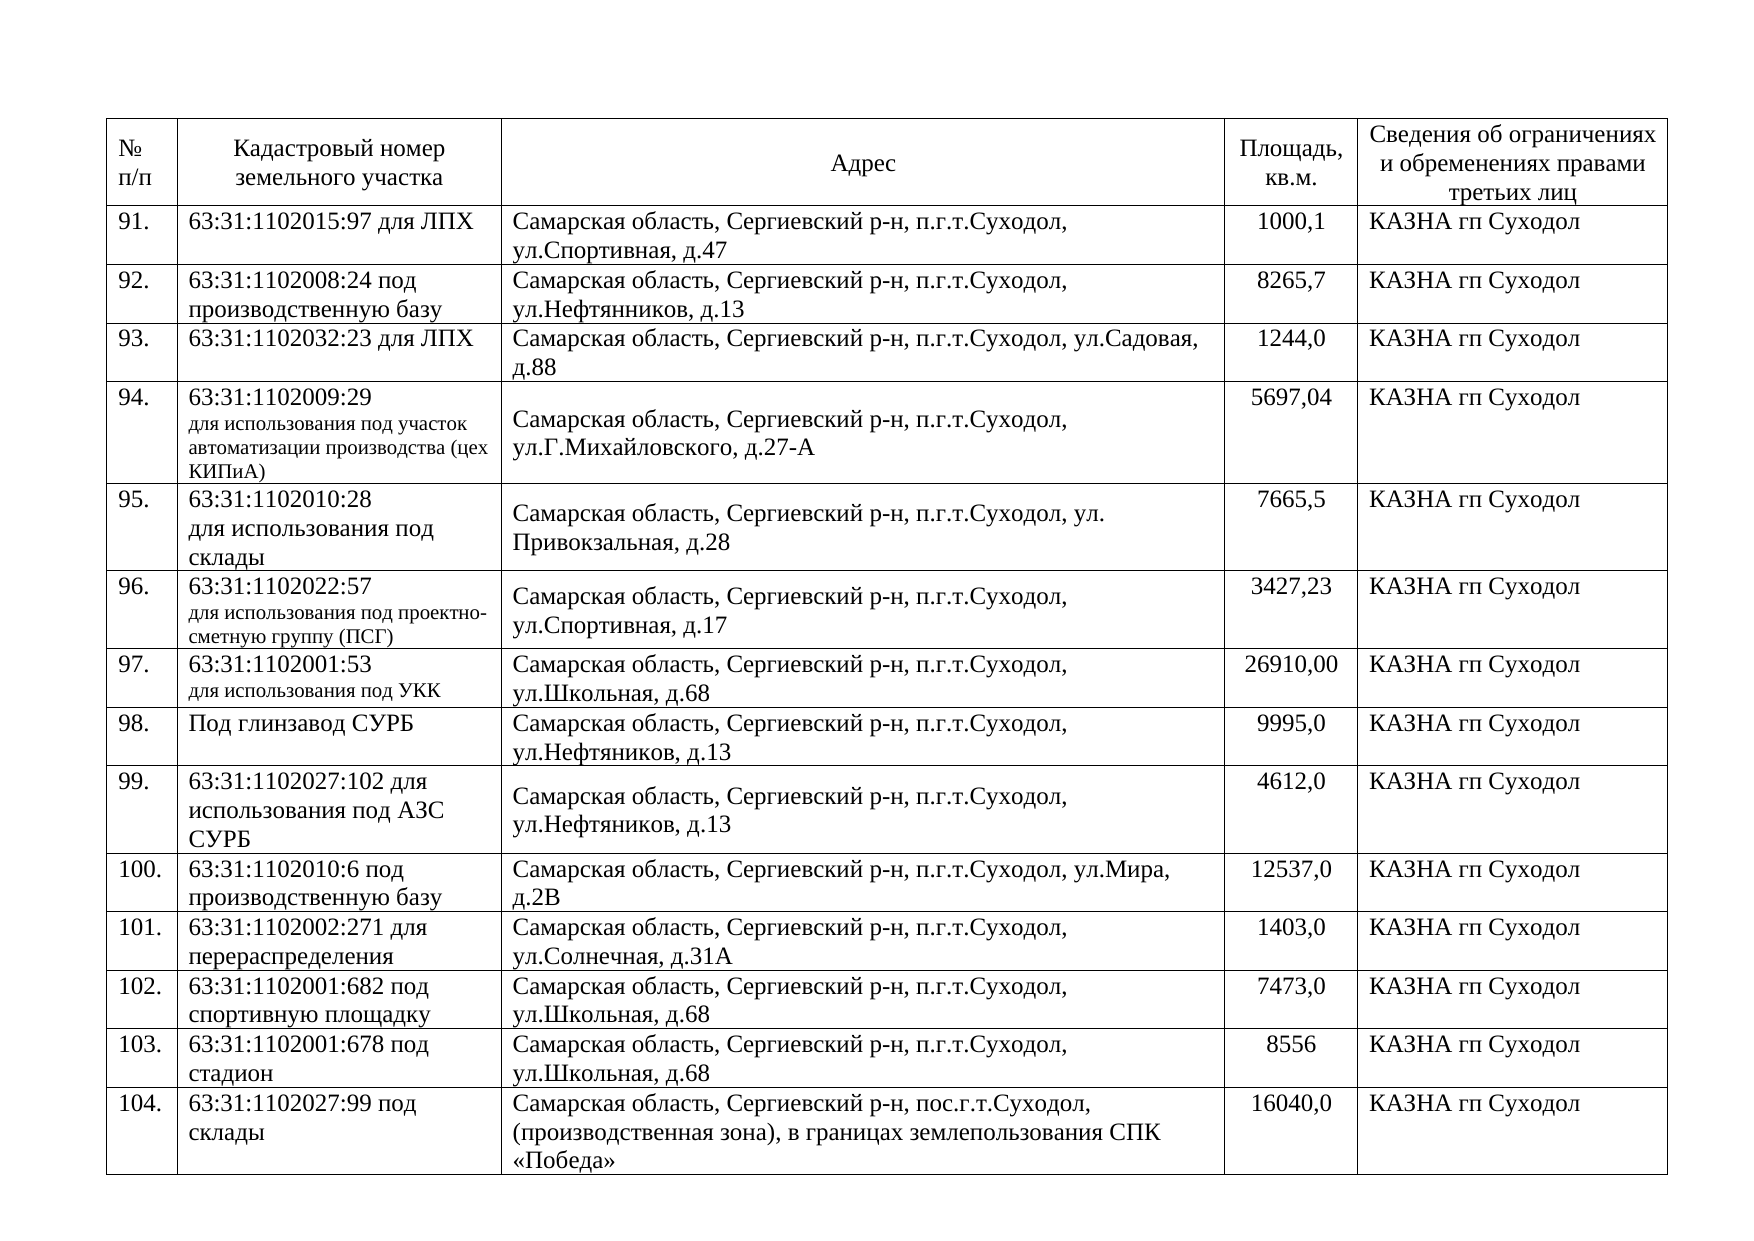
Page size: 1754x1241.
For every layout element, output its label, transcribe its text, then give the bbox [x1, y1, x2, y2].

table_cell Самарская область, Сергиевский р-н, п.г.т.Суходол, ул.Школьная, д.68 [502, 649, 1224, 707]
table_cell [107, 265, 177, 322]
table_cell 63:31:1102010:6 под производственную базу [178, 854, 501, 911]
table_cell 9995,0 [1225, 708, 1357, 765]
table_cell КАЗНА гп Суходол [1358, 324, 1667, 381]
table_cell Самарская область, Сергиевский р-н, пос.г.т.Суходол, (производственная зона), в границах землепользования СПК «Победа» [502, 1088, 1224, 1174]
table_cell [107, 571, 177, 648]
table_cell 63:31:1102027:99 под склады [178, 1088, 501, 1174]
table_header Площадь, кв.м. [1225, 119, 1357, 205]
table_cell 63:31:1102032:23 для ЛПХ [178, 324, 501, 381]
table_cell 63:31:1102022:57 для использования под проектно-сметную группу (ПСГ) [178, 571, 501, 648]
table_cell КАЗНА гп Суходол [1358, 708, 1667, 765]
table_cell КАЗНА гп Суходол [1358, 265, 1667, 322]
table_cell 16040,0 [1225, 1088, 1357, 1174]
table_cell 63:31:1102001:678 под стадион [178, 1029, 501, 1087]
table_cell 5697,04 [1225, 382, 1357, 483]
table_cell 8556 [1225, 1029, 1357, 1087]
table_cell 26910,00 [1225, 649, 1357, 707]
table_cell КАЗНА гп Суходол [1358, 484, 1667, 570]
table_cell Самарская область, Сергиевский р-н, п.г.т.Суходол, ул.Спортивная, д.17 [502, 571, 1224, 648]
table_cell КАЗНА гп Суходол [1358, 571, 1667, 648]
table_cell [107, 324, 177, 381]
table_cell 63:31:1102027:102 для использования под АЗС СУРБ [178, 766, 501, 853]
table_cell 63:31:1102001:53 для использования под УКК [178, 649, 501, 707]
table_cell КАЗНА гп Суходол [1358, 206, 1667, 264]
table_cell [107, 484, 177, 570]
table_cell [107, 854, 177, 911]
table_header Адрес [502, 119, 1224, 205]
table_cell КАЗНА гп Суходол [1358, 766, 1667, 853]
table_cell 63:31:1102001:682 под спортивную площадку [178, 971, 501, 1028]
table_cell 63:31:1102009:29 для использования под участок автоматизации производства (цех КИПиА) [178, 382, 501, 483]
table_cell 4612,0 [1225, 766, 1357, 853]
table_cell [107, 912, 177, 970]
table_cell 63:31:1102015:97 для ЛПХ [178, 206, 501, 264]
table_cell Самарская область, Сергиевский р-н, п.г.т.Суходол, ул.Г.Михайловского, д.27-А [502, 382, 1224, 483]
table_cell 12537,0 [1225, 854, 1357, 911]
table_header Сведения об ограничениях и обременениях правами третьих лиц [1358, 119, 1667, 205]
table_cell Под глинзавод СУРБ [178, 708, 501, 765]
table_cell 63:31:1102002:271 для перераспределения [178, 912, 501, 970]
table_cell Самарская область, Сергиевский р-н, п.г.т.Суходол, ул.Нефтяников, д.13 [502, 708, 1224, 765]
table_cell 7665,5 [1225, 484, 1357, 570]
table_cell Самарская область, Сергиевский р-н, п.г.т.Суходол, ул.Мира, д.2В [502, 854, 1224, 911]
table_cell Самарская область, Сергиевский р-н, п.г.т.Суходол, ул.Школьная, д.68 [502, 971, 1224, 1028]
table_cell [107, 382, 177, 483]
table_cell [107, 766, 177, 853]
table_header № п/п [107, 119, 177, 205]
table_cell 1244,0 [1225, 324, 1357, 381]
table_cell [107, 1029, 177, 1087]
table_cell Самарская область, Сергиевский р-н, п.г.т.Суходол, ул.Садовая, д.88 [502, 324, 1224, 381]
table_cell Самарская область, Сергиевский р-н, п.г.т.Суходол, ул.Нефтяников, д.13 [502, 766, 1224, 853]
table_cell Самарская область, Сергиевский р-н, п.г.т.Суходол, ул.Спортивная, д.47 [502, 206, 1224, 264]
table_header Кадастровый номер земельного участка [178, 119, 501, 205]
table_cell 63:31:1102008:24 под производственную базу [178, 265, 501, 322]
table_cell Самарская область, Сергиевский р-н, п.г.т.Суходол, ул.Нефтянников, д.13 [502, 265, 1224, 322]
table_cell 63:31:1102010:28 для использования под склады [178, 484, 501, 570]
table_cell КАЗНА гп Суходол [1358, 649, 1667, 707]
table_cell [107, 1088, 177, 1174]
table_cell [107, 649, 177, 707]
table_cell [107, 971, 177, 1028]
table_cell [107, 708, 177, 765]
table_cell 8265,7 [1225, 265, 1357, 322]
table_cell КАЗНА гп Суходол [1358, 1029, 1667, 1087]
table_cell Самарская область, Сергиевский р-н, п.г.т.Суходол, ул. Привокзальная, д.28 [502, 484, 1224, 570]
table_cell КАЗНА гп Суходол [1358, 912, 1667, 970]
table_cell 1403,0 [1225, 912, 1357, 970]
table_cell 7473,0 [1225, 971, 1357, 1028]
table_cell [107, 206, 177, 264]
table_cell КАЗНА гп Суходол [1358, 382, 1667, 483]
table_cell 1000,1 [1225, 206, 1357, 264]
table_cell КАЗНА гп Суходол [1358, 854, 1667, 911]
table_cell Самарская область, Сергиевский р-н, п.г.т.Суходол, ул.Школьная, д.68 [502, 1029, 1224, 1087]
table_cell КАЗНА гп Суходол [1358, 1088, 1667, 1174]
table_cell Самарская область, Сергиевский р-н, п.г.т.Суходол, ул.Солнечная, д.31А [502, 912, 1224, 970]
table_cell КАЗНА гп Суходол [1358, 971, 1667, 1028]
table_cell 3427,23 [1225, 571, 1357, 648]
